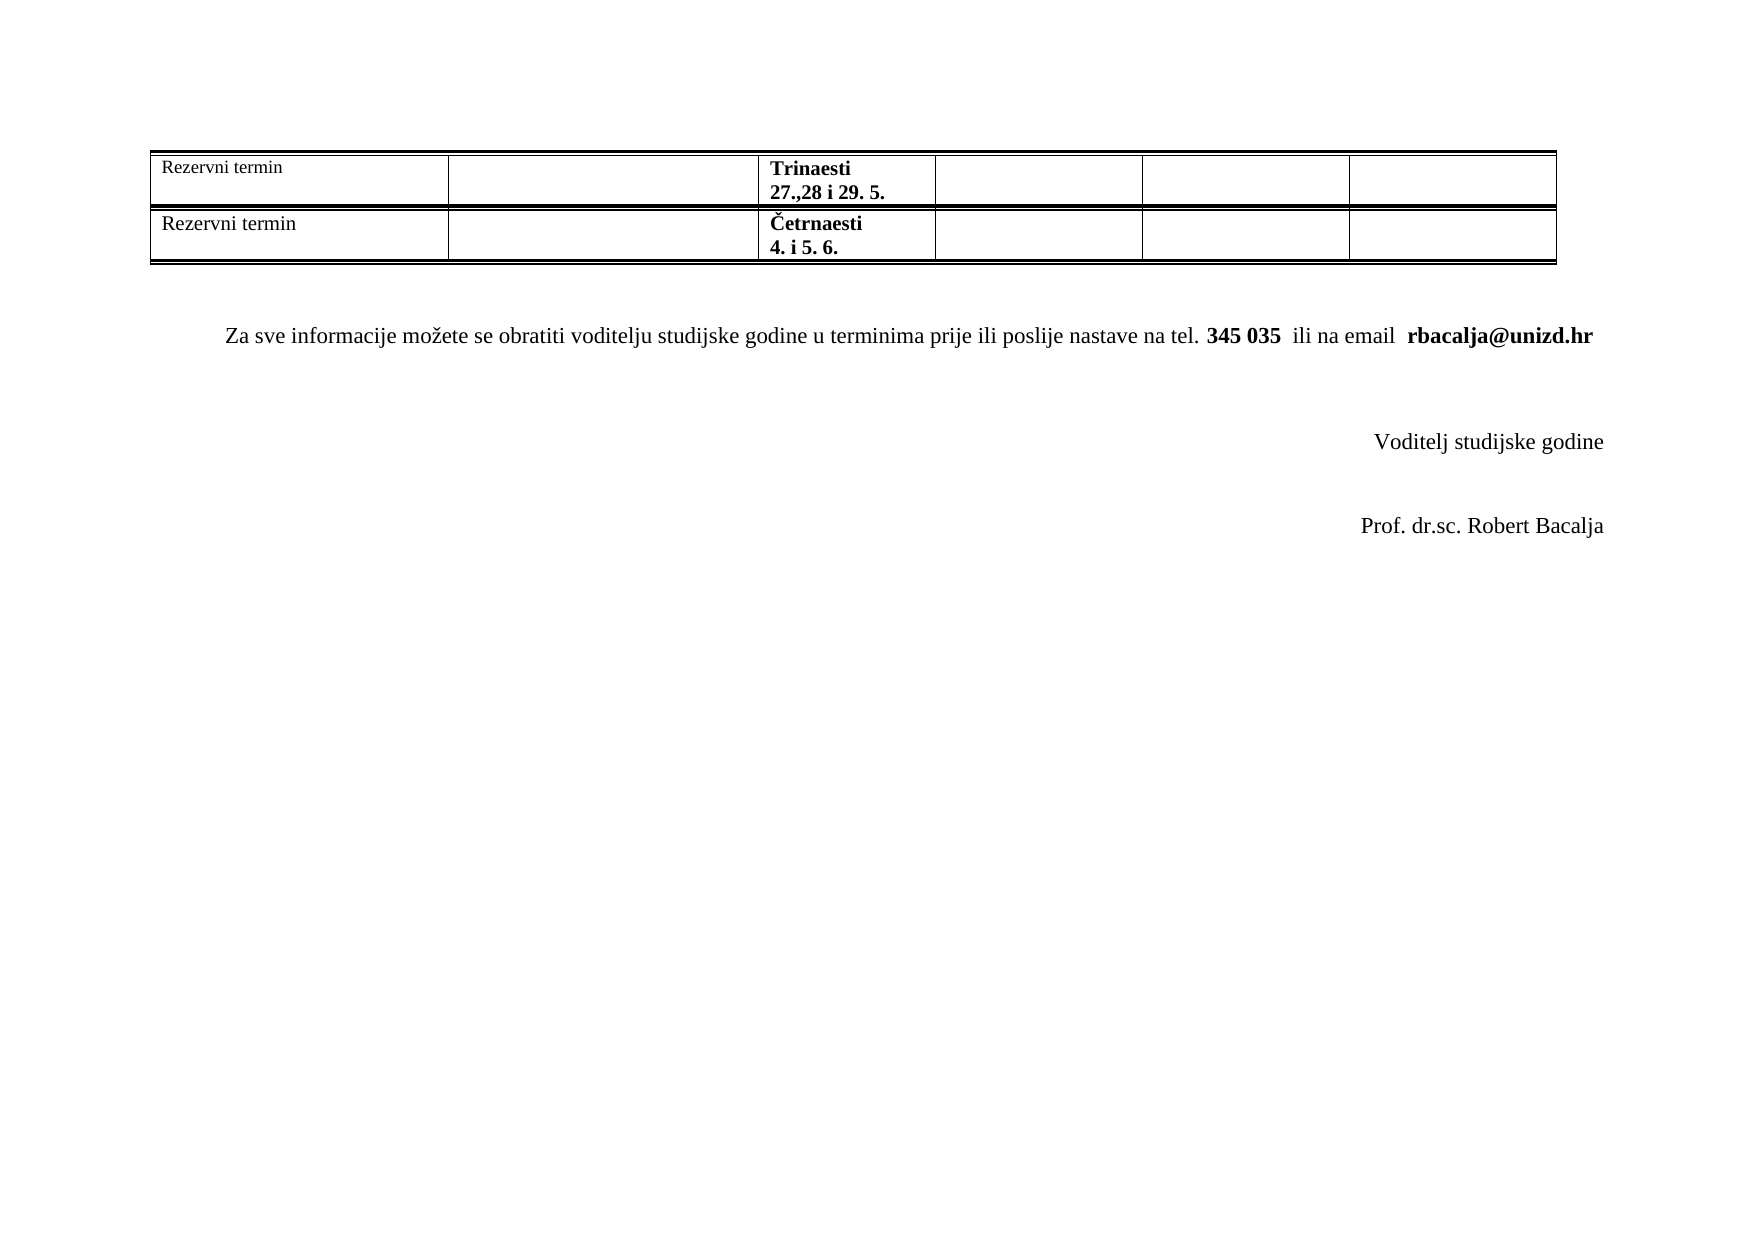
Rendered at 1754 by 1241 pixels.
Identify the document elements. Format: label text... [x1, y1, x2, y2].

table_cell Trinaesti 27.,28 i 29. 5. [759, 156, 935, 204]
table_cell [1350, 156, 1556, 204]
table_cell [936, 211, 1142, 259]
text Prof. dr.sc. Robert Bacalja [150, 512, 1604, 538]
table_cell [1143, 156, 1349, 204]
table_cell Rezervni termin [151, 211, 448, 259]
table_cell [936, 156, 1142, 204]
table_cell [449, 211, 758, 259]
table_cell [449, 156, 758, 204]
table_cell [1143, 211, 1349, 259]
table_cell Rezervni termin [151, 156, 448, 204]
table_cell Četrnaesti 4. i 5. 6. [759, 211, 935, 259]
table_cell [1350, 211, 1556, 259]
text Za sve informacije možete se obratiti voditelju studijske godine u terminima prije ili poslije nastave na tel. 345 035 ili na email rbacalja@unizd.hr [150, 322, 1604, 349]
text Voditelj studijske godine [150, 428, 1604, 454]
